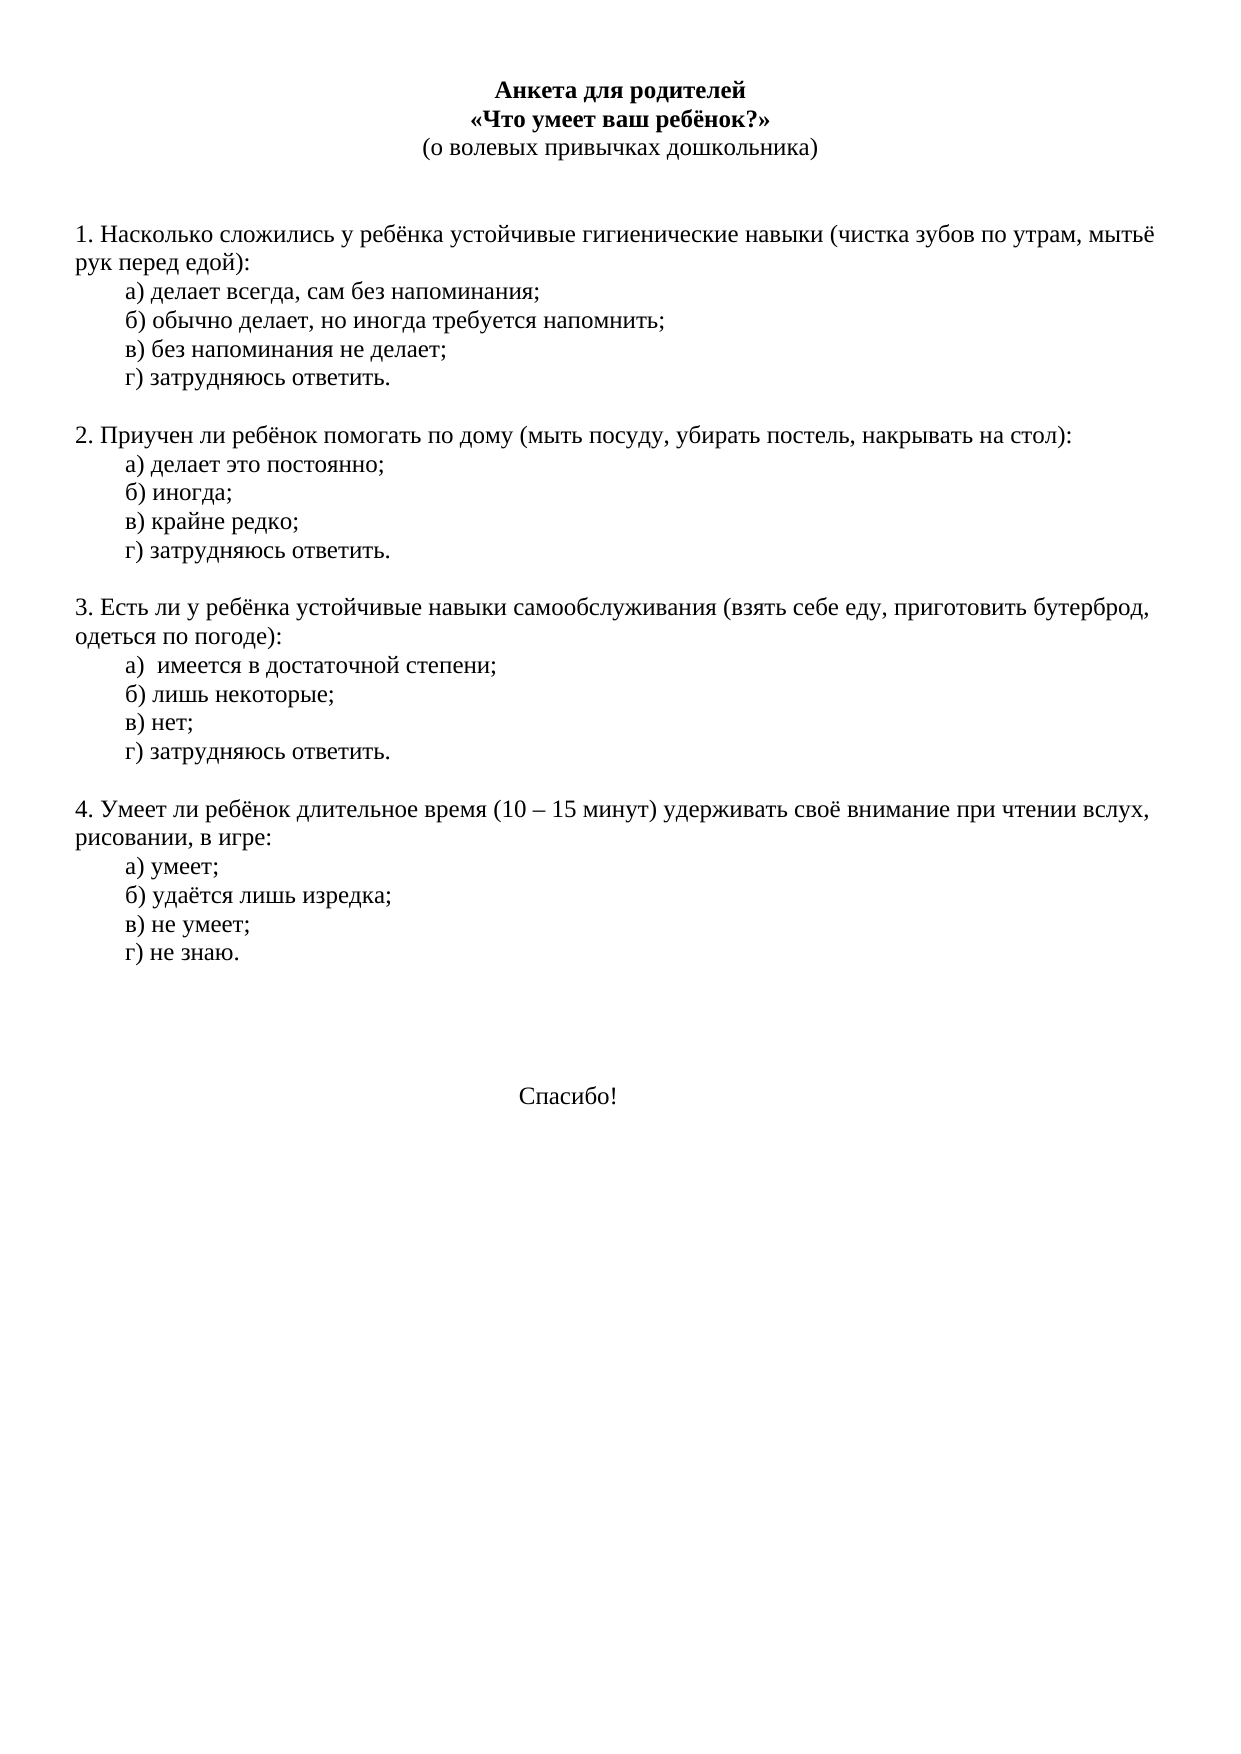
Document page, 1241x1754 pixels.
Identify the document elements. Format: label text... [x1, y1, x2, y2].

text г) затрудняюсь ответить. [75, 736, 1165, 765]
text г) не знаю. [75, 937, 1165, 966]
text 3. Есть ли у ребёнка устойчивые навыки самообслуживания (взять себе еду, приготовить бутерброд, одеться по погоде): [75, 592, 1165, 650]
text г) затрудняюсь ответить. [75, 362, 1165, 391]
text в) без напоминания не делает; [75, 334, 1165, 362]
text а) делает это постоянно; [75, 449, 1165, 477]
text а) умеет; [75, 851, 1165, 880]
text в) крайне редко; [75, 506, 1165, 535]
text в) нет; [75, 707, 1165, 736]
text «Что умеет ваш ребёнок?» [75, 104, 1165, 132]
text б) удаётся лишь изредка; [75, 880, 1165, 909]
text Анкета для родителей [75, 75, 1165, 104]
text 2. Приучен ли ребёнок помогать по дому (мыть посуду, убирать постель, накрывать на стол): [75, 420, 1165, 449]
text б) обычно делает, но иногда требуется напомнить; [75, 305, 1165, 334]
text а) имеется в достаточной степени; [75, 650, 1165, 679]
text в) не умеет; [75, 909, 1165, 937]
text б) лишь некоторые; [75, 679, 1165, 707]
text б) иногда; [75, 477, 1165, 506]
text 4. Умеет ли ребёнок длительное время (10 – 15 минут) удерживать своё внимание при чтении вслух, рисовании, в игре: [75, 794, 1165, 851]
text а) делает всегда, сам без напоминания; [75, 276, 1165, 305]
text 1. Насколько сложились у ребёнка устойчивые гигиенические навыки (чистка зубов по утрам, мытьё рук перед едой): [75, 219, 1165, 276]
text г) затрудняюсь ответить. [75, 535, 1165, 564]
text (о волевых привычках дошкольника) [75, 132, 1165, 161]
text Спасибо! [75, 1081, 1165, 1110]
